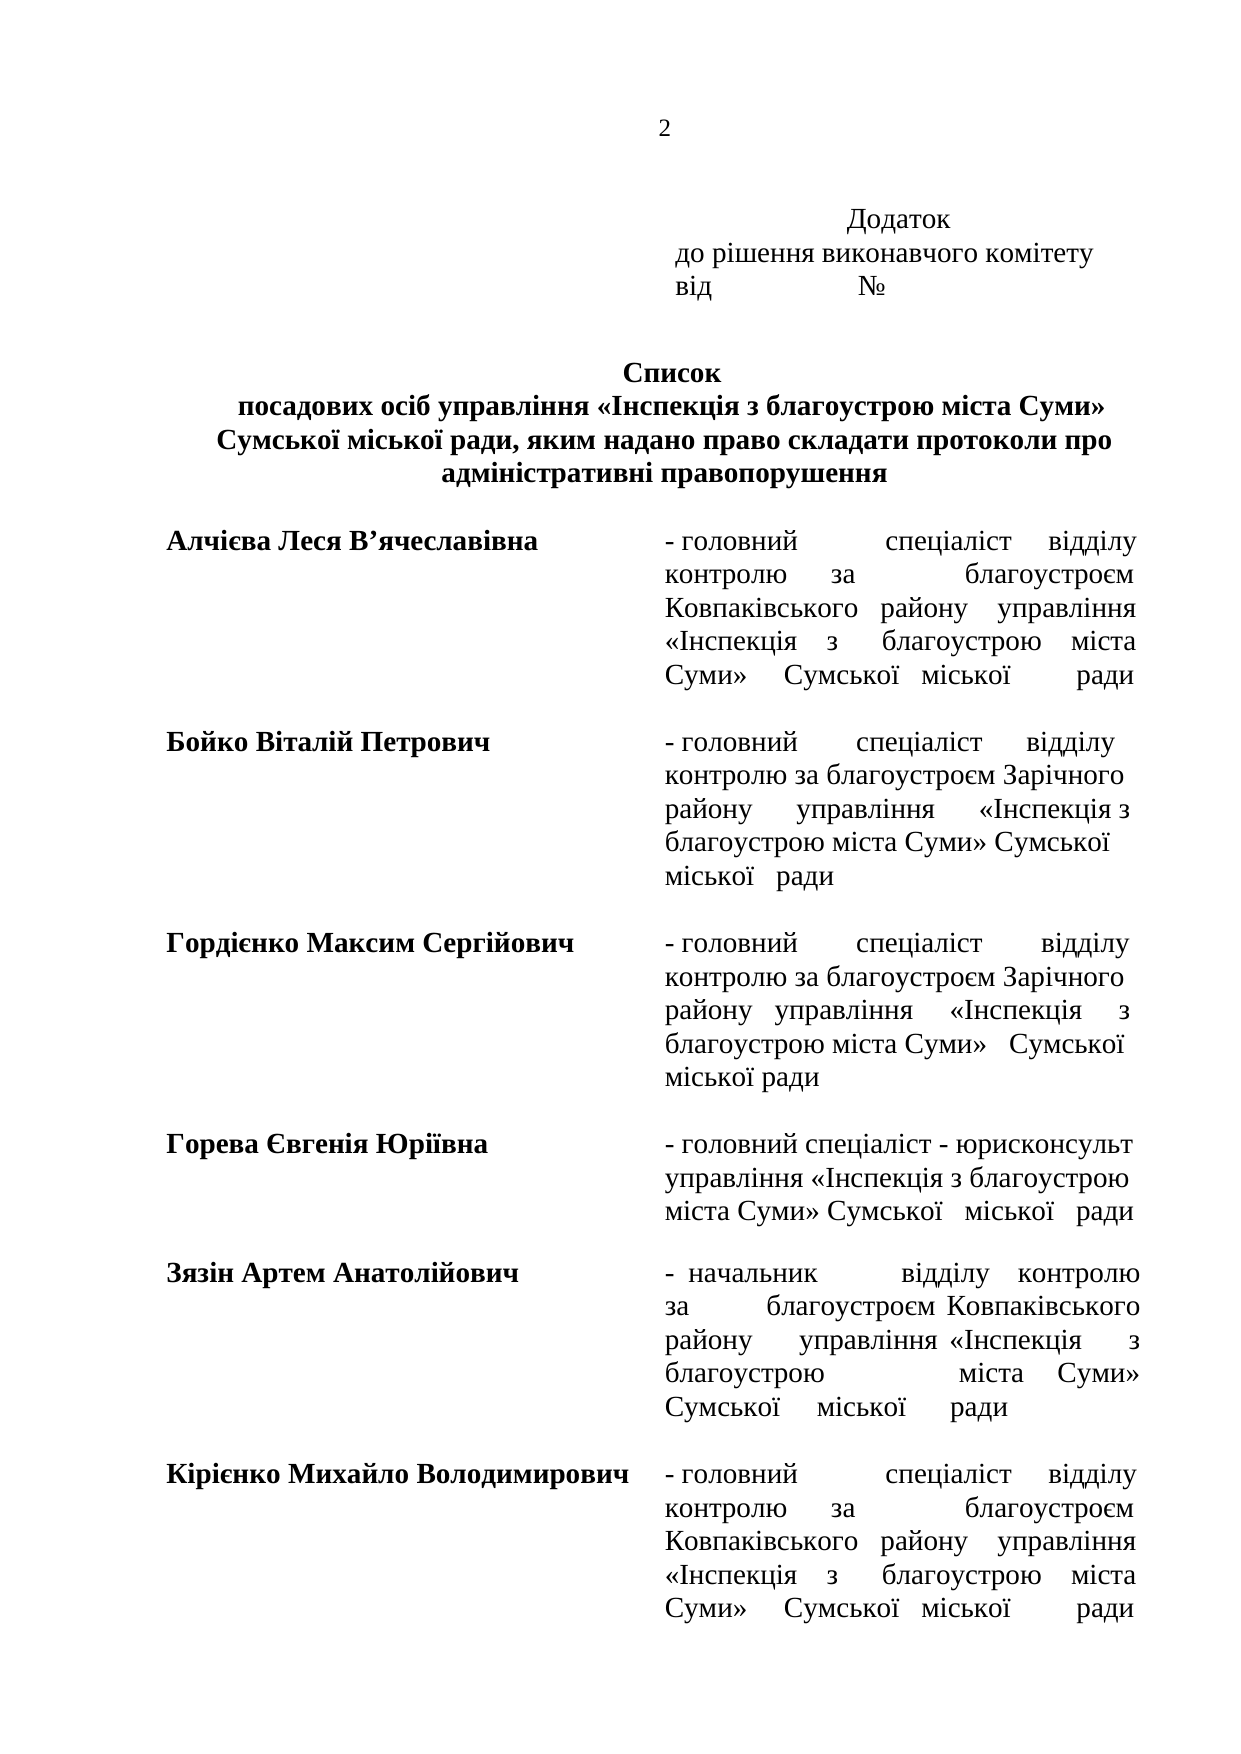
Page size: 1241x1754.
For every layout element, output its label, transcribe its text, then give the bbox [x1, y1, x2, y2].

table_cell - головний спеціаліст відділу контролю за благоустроєм Зарічного району управління «Інспекція з благоустрою міста Суми» Сумської міської ради [653, 724, 1152, 925]
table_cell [155, 1456, 653, 1652]
text Список [177, 355, 1152, 388]
table_header Додаток до рішення виконавчого комітету від № [664, 201, 1133, 302]
table_cell Горева Євгенія Юріївна [155, 1126, 653, 1255]
table_header - головний спеціаліст відділу контролю за благоустроєм Ковпаківського району управління «Інспекція з благоустрою міста Суми» Сумської міської ради [653, 523, 1152, 724]
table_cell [653, 1456, 1152, 1652]
table_cell Гордієнко Максим Сергійович [155, 925, 653, 1126]
text посадових осіб управління «Інспекція з благоустрою міста Суми» Сумської міської ради, яким надано право складати протоколи про адміністративні правопорушення [177, 388, 1152, 489]
table_header Алчієва Леся В’ячеславівна [155, 523, 653, 724]
table_cell - головний спеціаліст відділу контролю за благоустроєм Зарічного району управління «Інспекція з благоустрою міста Суми» Сумської міської ради [653, 925, 1152, 1126]
table_cell Зязін Артем Анатолійович [155, 1255, 653, 1456]
table_cell - головний спеціаліст - юрисконсульт управління «Інспекція з благоустрою міста Суми» Сумської міської ради [653, 1126, 1152, 1255]
table_cell - начальник відділу контролю за благоустроєм Ковпаківського району управління «Інспекція з благоустрою міста Суми» Сумської міської ради [653, 1255, 1152, 1456]
text 2 [177, 113, 1152, 142]
table_cell Бойко Віталій Петрович [155, 724, 653, 925]
